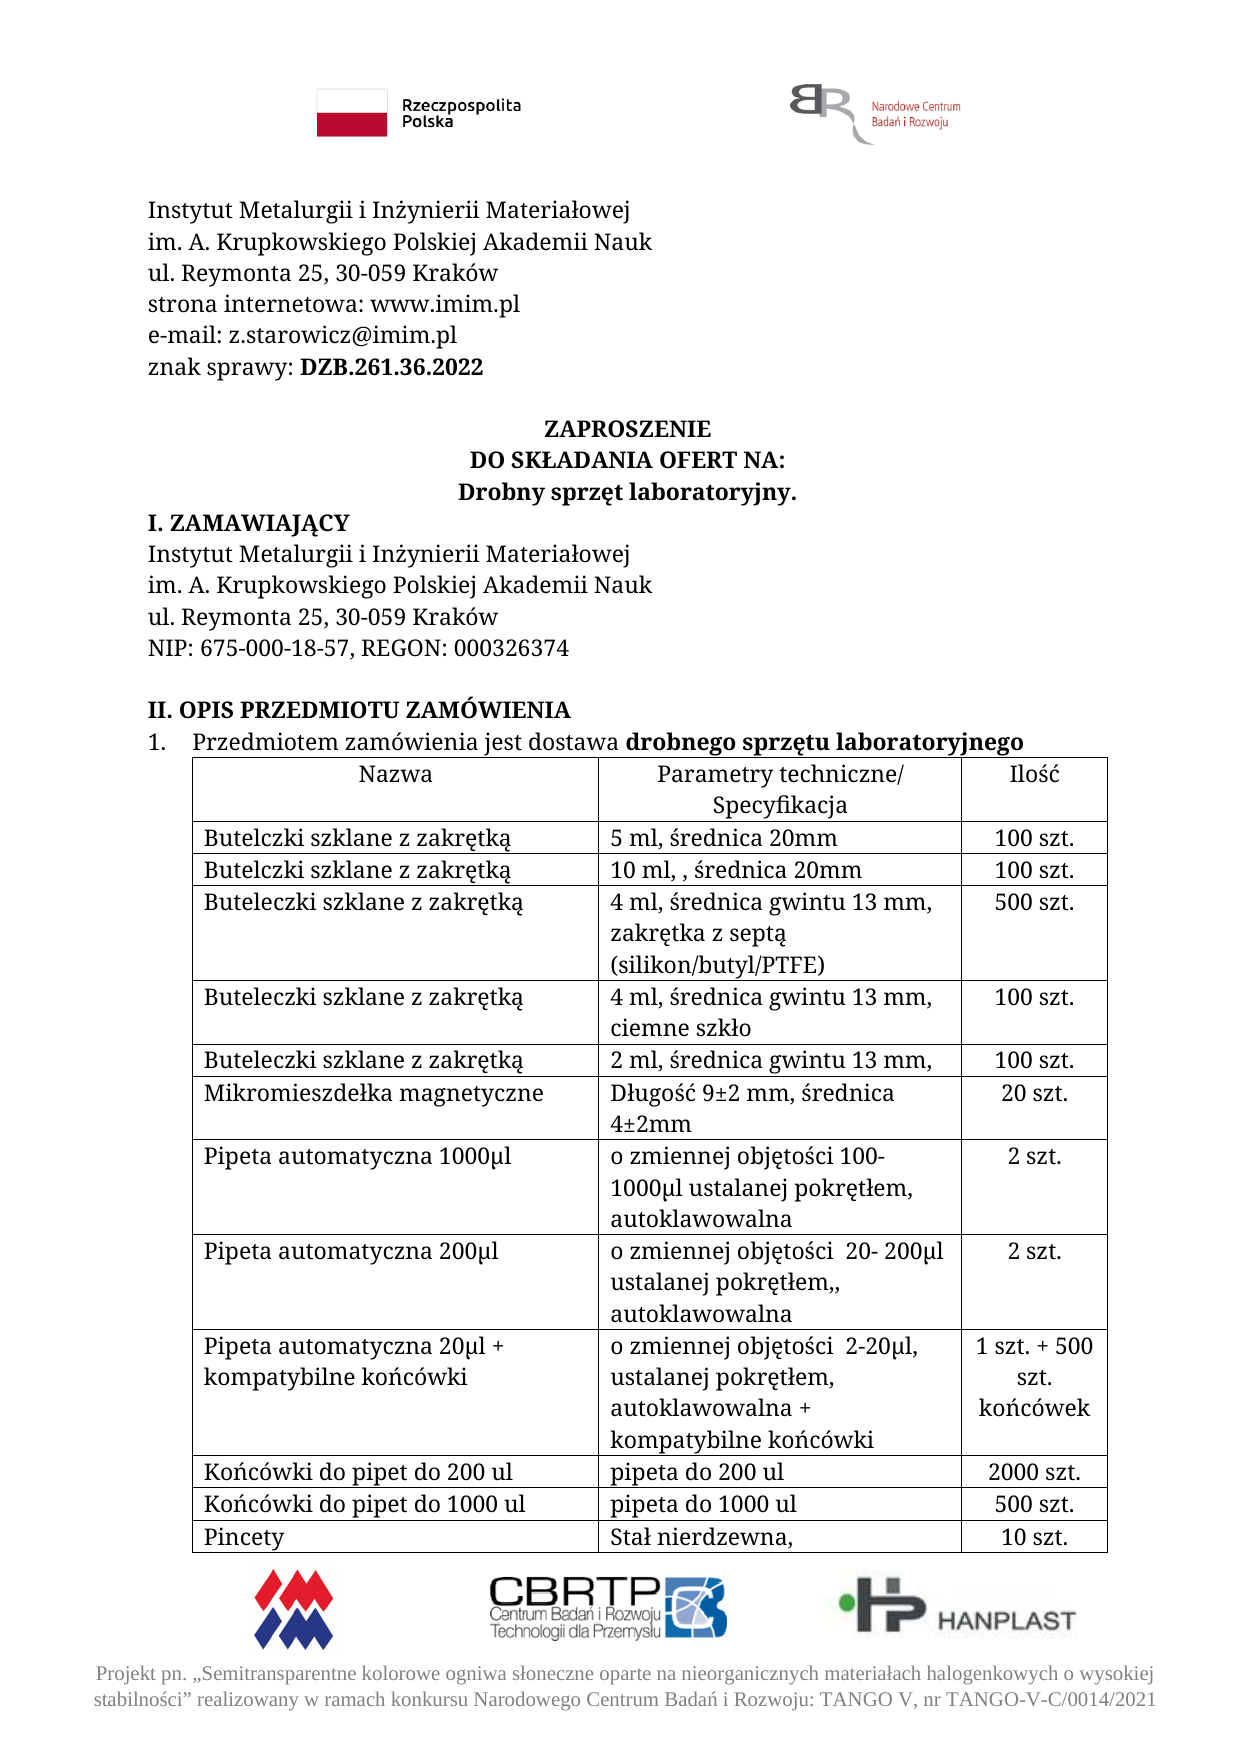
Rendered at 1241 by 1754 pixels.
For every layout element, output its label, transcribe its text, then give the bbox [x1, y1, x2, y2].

table_cell 100 szt. [962, 1045, 1107, 1076]
table_cell Długość 9±2 mm, średnica 4±2mm [599, 1077, 961, 1139]
table_cell Pipeta automatyczna 1000µl [193, 1140, 598, 1234]
table_cell 100 szt. [962, 981, 1107, 1043]
table_cell Butelczki szklane z zakrętką [193, 822, 598, 853]
table_cell 100 szt. [962, 822, 1107, 853]
picture [301, 73, 536, 152]
table_cell 4 ml, średnica gwintu 13 mm, ciemne szkło [599, 981, 961, 1043]
table_cell 500 szt. [962, 1488, 1107, 1519]
table_cell 10 szt. [962, 1521, 1107, 1552]
table_cell 4 ml, średnica gwintu 13 mm, zakrętka z septą (silikon/butyl/PTFE) [599, 886, 961, 980]
picture [790, 84, 961, 145]
picture [791, 1565, 1142, 1653]
table_cell 1 szt. + 500 szt. końcówek [962, 1330, 1107, 1455]
text im. A. Krupkowskiego Polskiej Akademii Nauk [148, 226, 1107, 257]
text im. A. Krupkowskiego Polskiej Akademii Nauk [148, 569, 1107, 601]
table_cell Pipeta automatyczna 200µl [193, 1235, 598, 1329]
table_cell 2000 szt. [962, 1456, 1107, 1487]
table_cell Buteleczki szklane z zakrętką [193, 1045, 598, 1076]
text II. OPIS PRZEDMIOTU ZAMÓWIENIA [148, 694, 1107, 726]
table_cell Pipeta automatyczna 20µl + kompatybilne końcówki [193, 1330, 598, 1455]
text znak sprawy: DZB.261.36.2022 [148, 351, 1107, 382]
table_cell 5 ml, średnica 20mm [599, 822, 961, 853]
text ZAPROSZENIE [148, 413, 1107, 444]
text e-mail: z.starowicz@imim.pl [148, 319, 1107, 351]
text strona internetowa: www.imim.pl [148, 288, 1107, 319]
table_cell Końcówki do pipet do 1000 ul [193, 1488, 598, 1519]
table_header Ilość [962, 758, 1107, 821]
picture [480, 1564, 767, 1653]
table_header Nazwa [193, 758, 598, 821]
text Drobny sprzęt laboratoryjny. [148, 476, 1107, 507]
text I. ZAMAWIAJĄCY [148, 507, 1107, 538]
table_cell o zmiennej objętości 20- 200µl ustalanej pokrętłem,, autoklawowalna [599, 1235, 961, 1329]
text Instytut Metalurgii i Inżynierii Materiałowej [148, 194, 1107, 226]
table_cell 2 szt. [962, 1140, 1107, 1234]
table_cell 2 szt. [962, 1235, 1107, 1329]
table_cell o zmiennej objętości 2-20µl, ustalanej pokrętłem, autoklawowalna + kompatybilne końcówki [599, 1330, 961, 1455]
picture [249, 1564, 338, 1653]
text ul. Reymonta 25, 30-059 Kraków [148, 257, 1107, 288]
text DO SKŁADANIA OFERT NA: [148, 444, 1107, 476]
table_cell 20 szt. [962, 1077, 1107, 1139]
table_cell Stał nierdzewna, niemagnetyczna magnetik długość 120mm ± 10 mm, półokrągła końcówka (nie ścięta i nie ostra) [599, 1521, 961, 1552]
text Instytut Metalurgii i Inżynierii Materiałowej [148, 538, 1107, 569]
table_cell 2 ml, średnica gwintu 13 mm, [599, 1045, 961, 1076]
table_cell o zmiennej objętości 100-1000µl ustalanej pokrętłem, autoklawowalna [599, 1140, 961, 1234]
table_cell Mikromieszdełka magnetyczne [193, 1077, 598, 1139]
table_cell 500 szt. [962, 886, 1107, 980]
table_cell pipeta do 1000 ul [599, 1488, 961, 1519]
list Przedmiotem zamówienia jest dostawa drobnego sprzętu laboratoryjnego [148, 726, 1107, 757]
table_cell 10 ml, , średnica 20mm [599, 854, 961, 885]
table_cell 100 szt. [962, 854, 1107, 885]
table_header Parametry techniczne/ Specyfikacja [599, 758, 961, 821]
table_cell Buteleczki szklane z zakrętką [193, 886, 598, 980]
table_cell Buteleczki szklane z zakrętką [193, 981, 598, 1043]
table_cell Pincety [193, 1521, 598, 1552]
table_cell Butelczki szklane z zakrętką [193, 854, 598, 885]
table_cell Końcówki do pipet do 200 ul [193, 1456, 598, 1487]
text ul. Reymonta 25, 30-059 Kraków [148, 601, 1107, 632]
table_cell pipeta do 200 ul [599, 1456, 961, 1487]
text NIP: 675-000-18-57, REGON: 000326374 [148, 632, 1107, 663]
